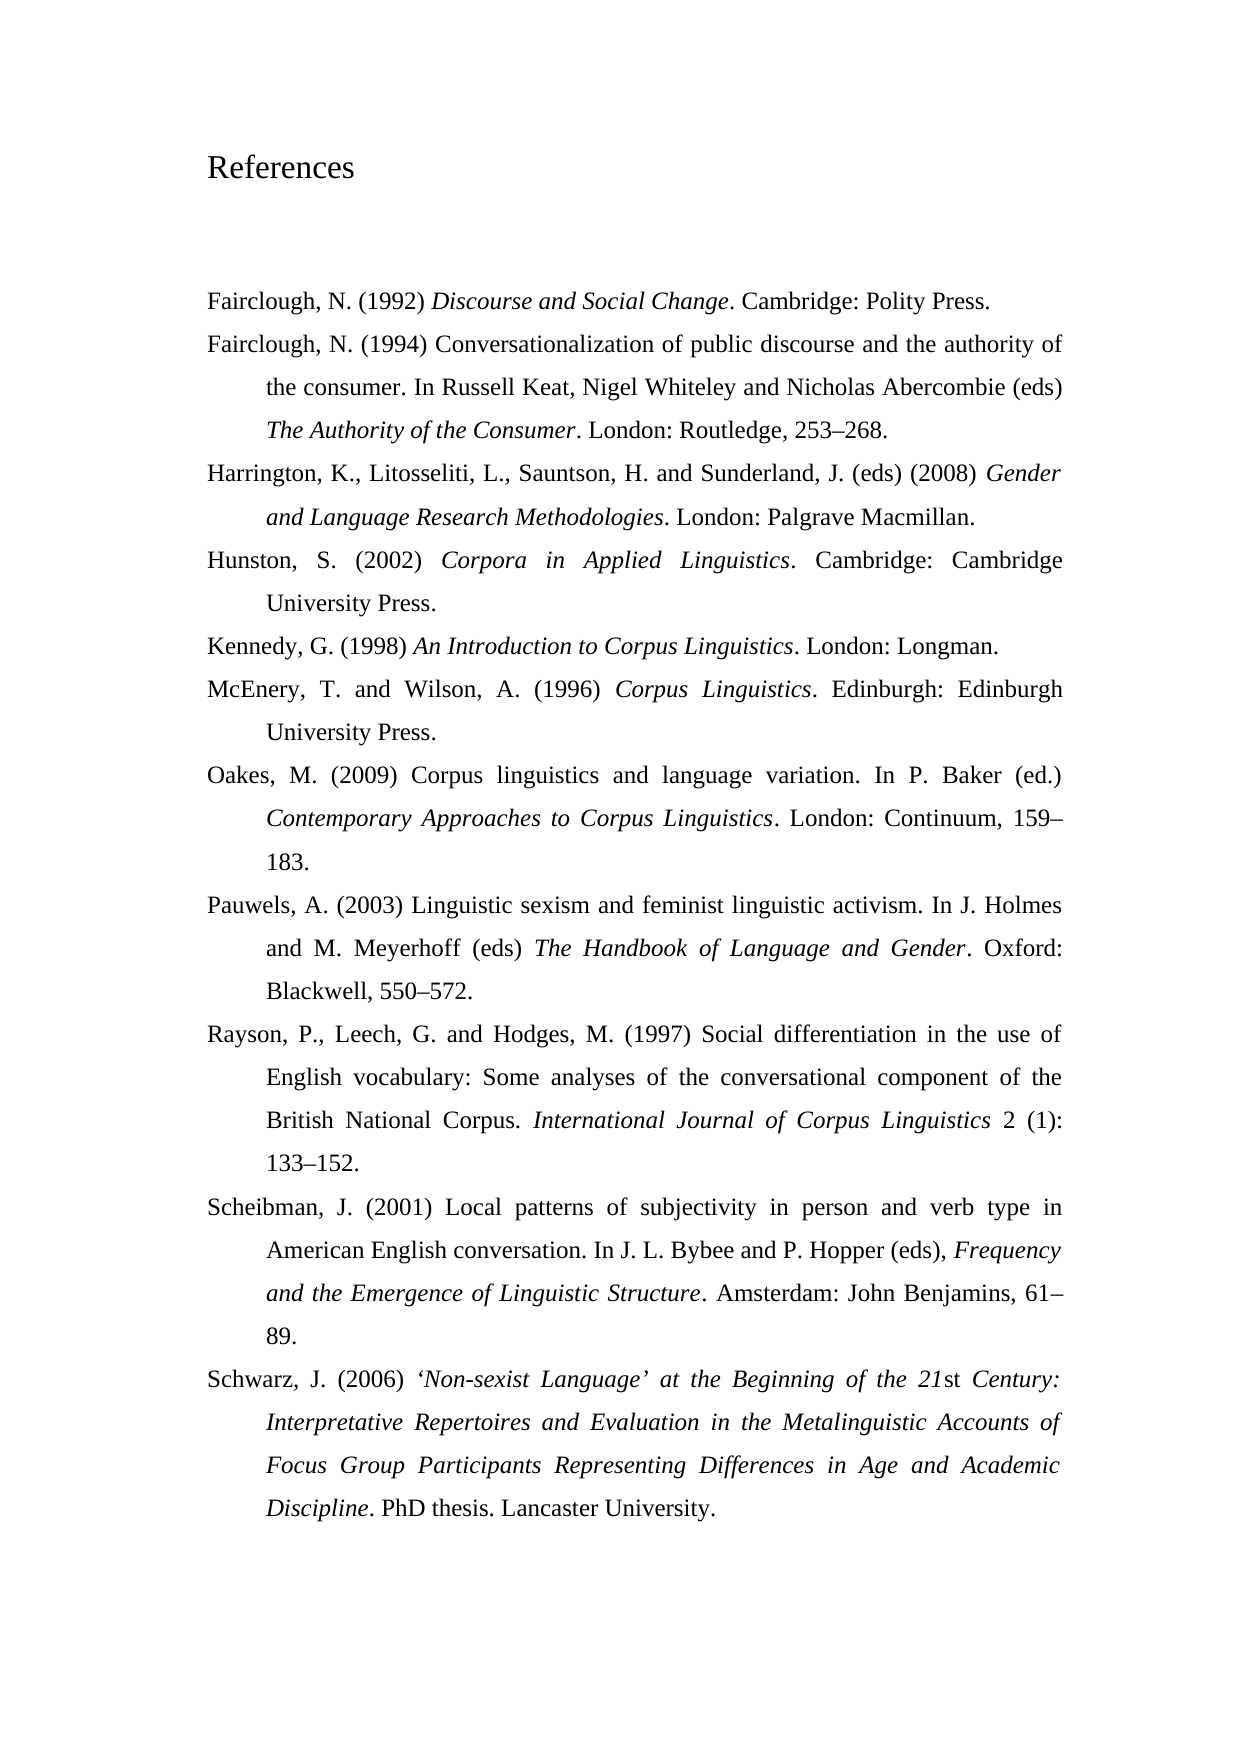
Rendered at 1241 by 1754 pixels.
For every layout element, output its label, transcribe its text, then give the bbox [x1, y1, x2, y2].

text Fairclough, N. (1994) Conversationalization of public discourse and the authority of the consumer. In Russell Keat, Nigel Whiteley and Nicholas Abercombie (eds) The Authority of the Consumer. London: Routledge, 253–268. [207, 329, 1063, 444]
text McEnery, T. and Wilson, A. (1996) Corpus Linguistics. Edinburgh: Edinburgh University Press. [207, 674, 1063, 746]
text Schwarz, J. (2006) ‘Non-sexist Language’ at the Beginning of the 21st Century: Interpretative Repertoires and Evaluation in the Metalinguistic Accounts of Focus Group Participants Representing Differences in Age and Academic Discipline. PhD thesis. Lancaster University. [207, 1364, 1063, 1522]
text Rayson, P., Leech, G. and Hodges, M. (1997) Social differentiation in the use of English vocabulary: Some analyses of the conversational component of the British National Corpus. International Journal of Corpus Linguistics 2 (1): 133–152. [207, 1019, 1063, 1177]
text Hunston, S. (2002) Corpora in Applied Linguistics. Cambridge: Cambridge University Press. [207, 545, 1063, 617]
text Pauwels, A. (2003) Linguistic sexism and feminist linguistic activism. In J. Holmes and M. Meyerhoff (eds) The Handbook of Language and Gender. Oxford: Blackwell, 550–572. [207, 890, 1063, 1005]
text References [207, 148, 1063, 186]
text Scheibman, J. (2001) Local patterns of subjectivity in person and verb type in American English conversation. In J. L. Bybee and P. Hopper (eds), Frequency and the Emergence of Linguistic Structure. Amsterdam: John Benjamins, 61–89. [207, 1192, 1063, 1350]
text Harrington, K., Litosseliti, L., Sauntson, H. and Sunderland, J. (eds) (2008) Gender and Language Research Methodologies. London: Palgrave Macmillan. [207, 458, 1063, 530]
text Oakes, M. (2009) Corpus linguistics and language variation. In P. Baker (ed.) Contemporary Approaches to Corpus Linguistics. London: Continuum, 159–183. [207, 760, 1063, 875]
text Kennedy, G. (1998) An Introduction to Corpus Linguistics. London: Longman. [207, 631, 1063, 660]
text Fairclough, N. (1992) Discourse and Social Change. Cambridge: Polity Press. [207, 286, 1063, 315]
